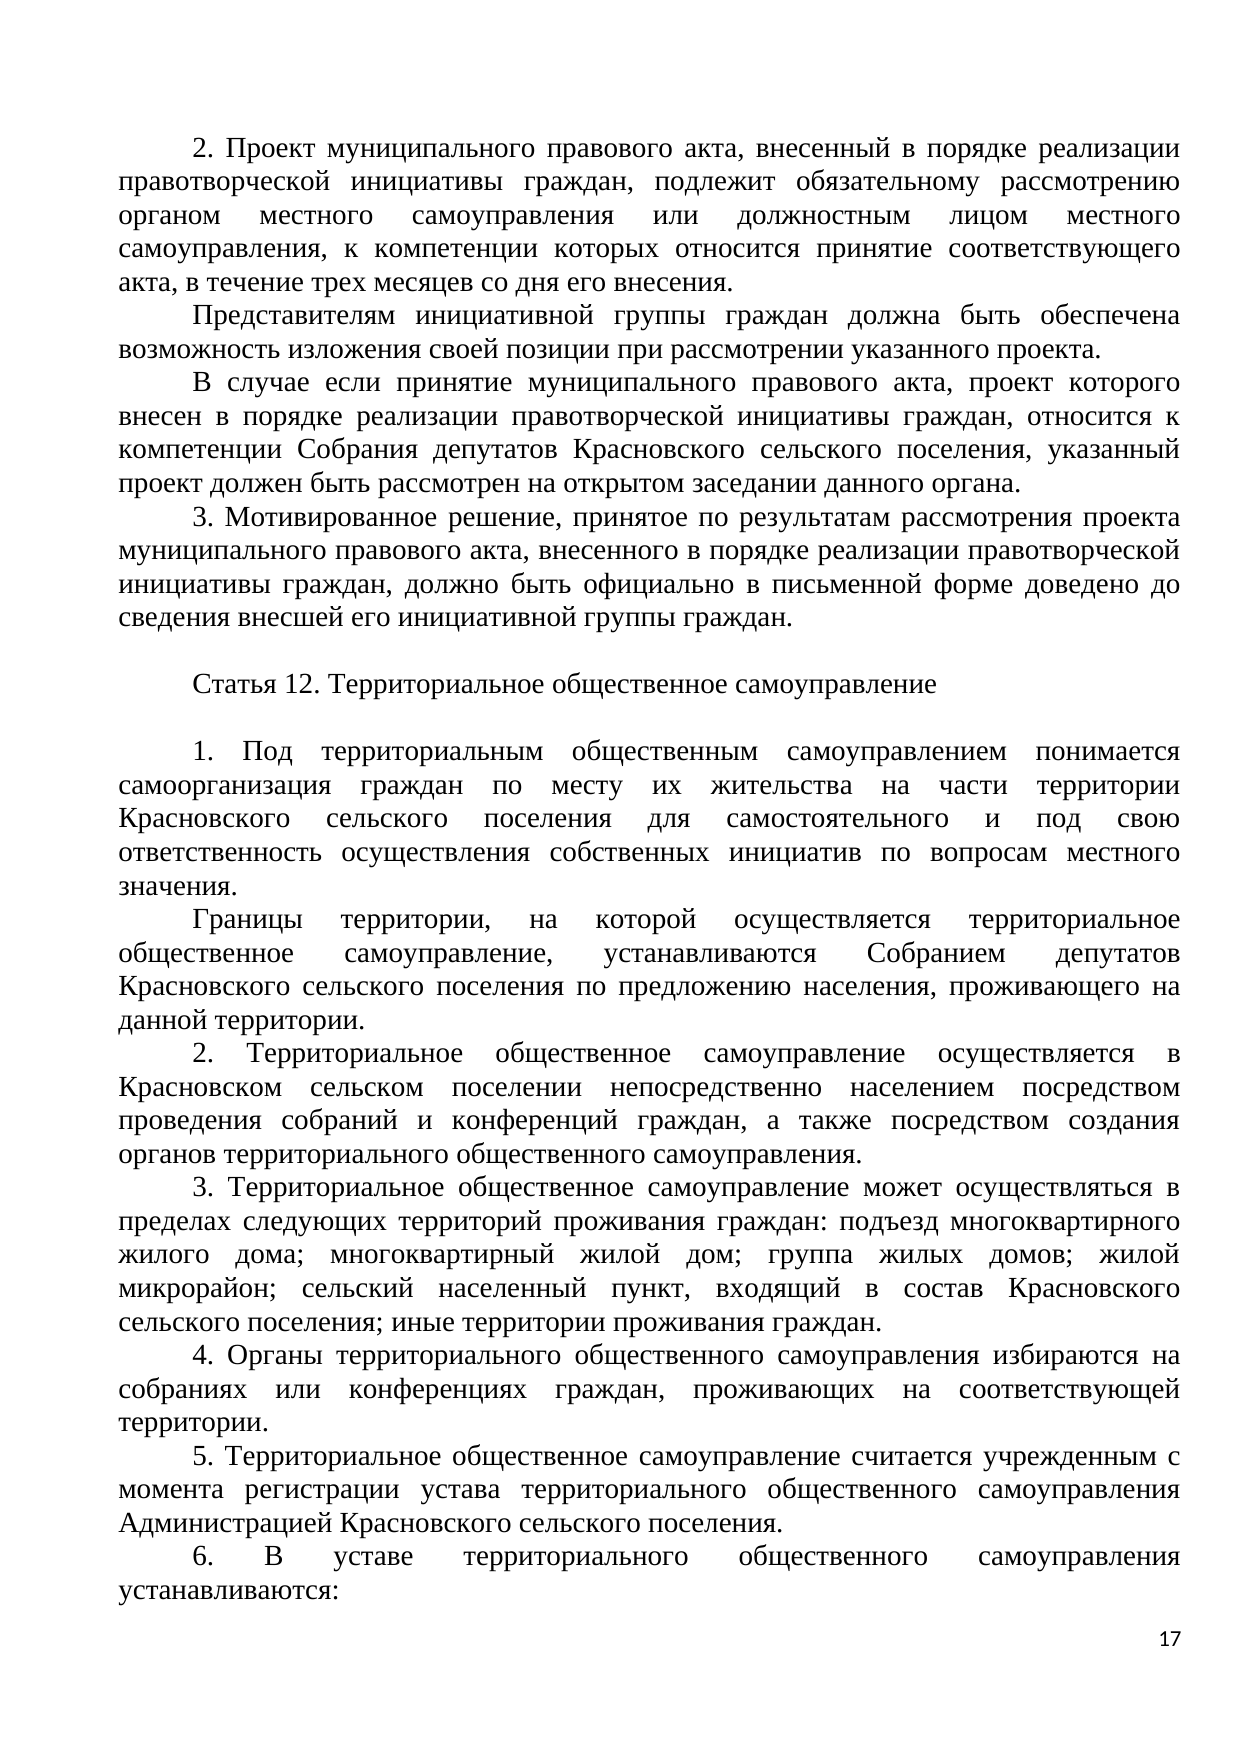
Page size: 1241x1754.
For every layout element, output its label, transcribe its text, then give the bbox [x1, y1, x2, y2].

text В случае если принятие муниципального правового акта, проект которого внесен в порядке реализации правотворческой инициативы граждан, относится к компетенции Собрания депутатов Красновского сельского поселения, указанный проект должен быть рассмотрен на открытом заседании данного органа. [118, 364, 1181, 499]
text Представителям инициативной группы граждан должна быть обеспечена возможность изложения своей позиции при рассмотрении указанного проекта. [118, 297, 1181, 364]
text 5. Территориальное общественное самоуправление считается учрежденным с момента регистрации устава территориального общественного самоуправления Администрацией Красновского сельского поселения. [118, 1438, 1181, 1538]
text 3. Мотивированное решение, принятое по результатам рассмотрения проекта муниципального правового акта, внесенного в порядке реализации правотворческой инициативы граждан, должно быть официально в письменной форме доведено до сведения внесшей его инициативной группы граждан. [118, 499, 1181, 633]
text 3. Территориальное общественное самоуправление может осуществляться в пределах следующих территорий проживания граждан: подъезд многоквартирного жилого дома; многоквартирный жилой дом; группа жилых домов; жилой микрорайон; сельский населенный пункт, входящий в состав Красновского сельского поселения; иные территории проживания граждан. [118, 1169, 1181, 1337]
text 2. Территориальное общественное самоуправление осуществляется в Красновском сельском поселении непосредственно населением посредством проведения собраний и конференций граждан, а также посредством создания органов территориального общественного самоуправления. [118, 1035, 1181, 1169]
text 6. В уставе территориального общественного самоуправления устанавливаются: [118, 1538, 1181, 1606]
text 2. Проект муниципального правового акта, внесенный в порядке реализации правотворческой инициативы граждан, подлежит обязательному рассмотрению органом местного самоуправления или должностным лицом местного самоуправления, к компетенции которых относится принятие соответствующего акта, в течение трех месяцев со дня его внесения. [118, 130, 1181, 297]
text Статья 12. Территориальное общественное самоуправление [118, 666, 1181, 700]
text Границы территории, на которой осуществляется территориальное общественное самоуправление, устанавливаются Собранием депутатов Красновского сельского поселения по предложению населения, проживающего на данной территории. [118, 901, 1181, 1035]
text 1. Под территориальным общественным самоуправлением понимается самоорганизация граждан по месту их жительства на части территории Красновского сельского поселения для самостоятельного и под свою ответственность осуществления собственных инициатив по вопросам местного значения. [118, 733, 1181, 901]
text 4. Органы территориального общественного самоуправления избираются на собраниях или конференциях граждан, проживающих на соответствующей территории. [118, 1337, 1181, 1438]
